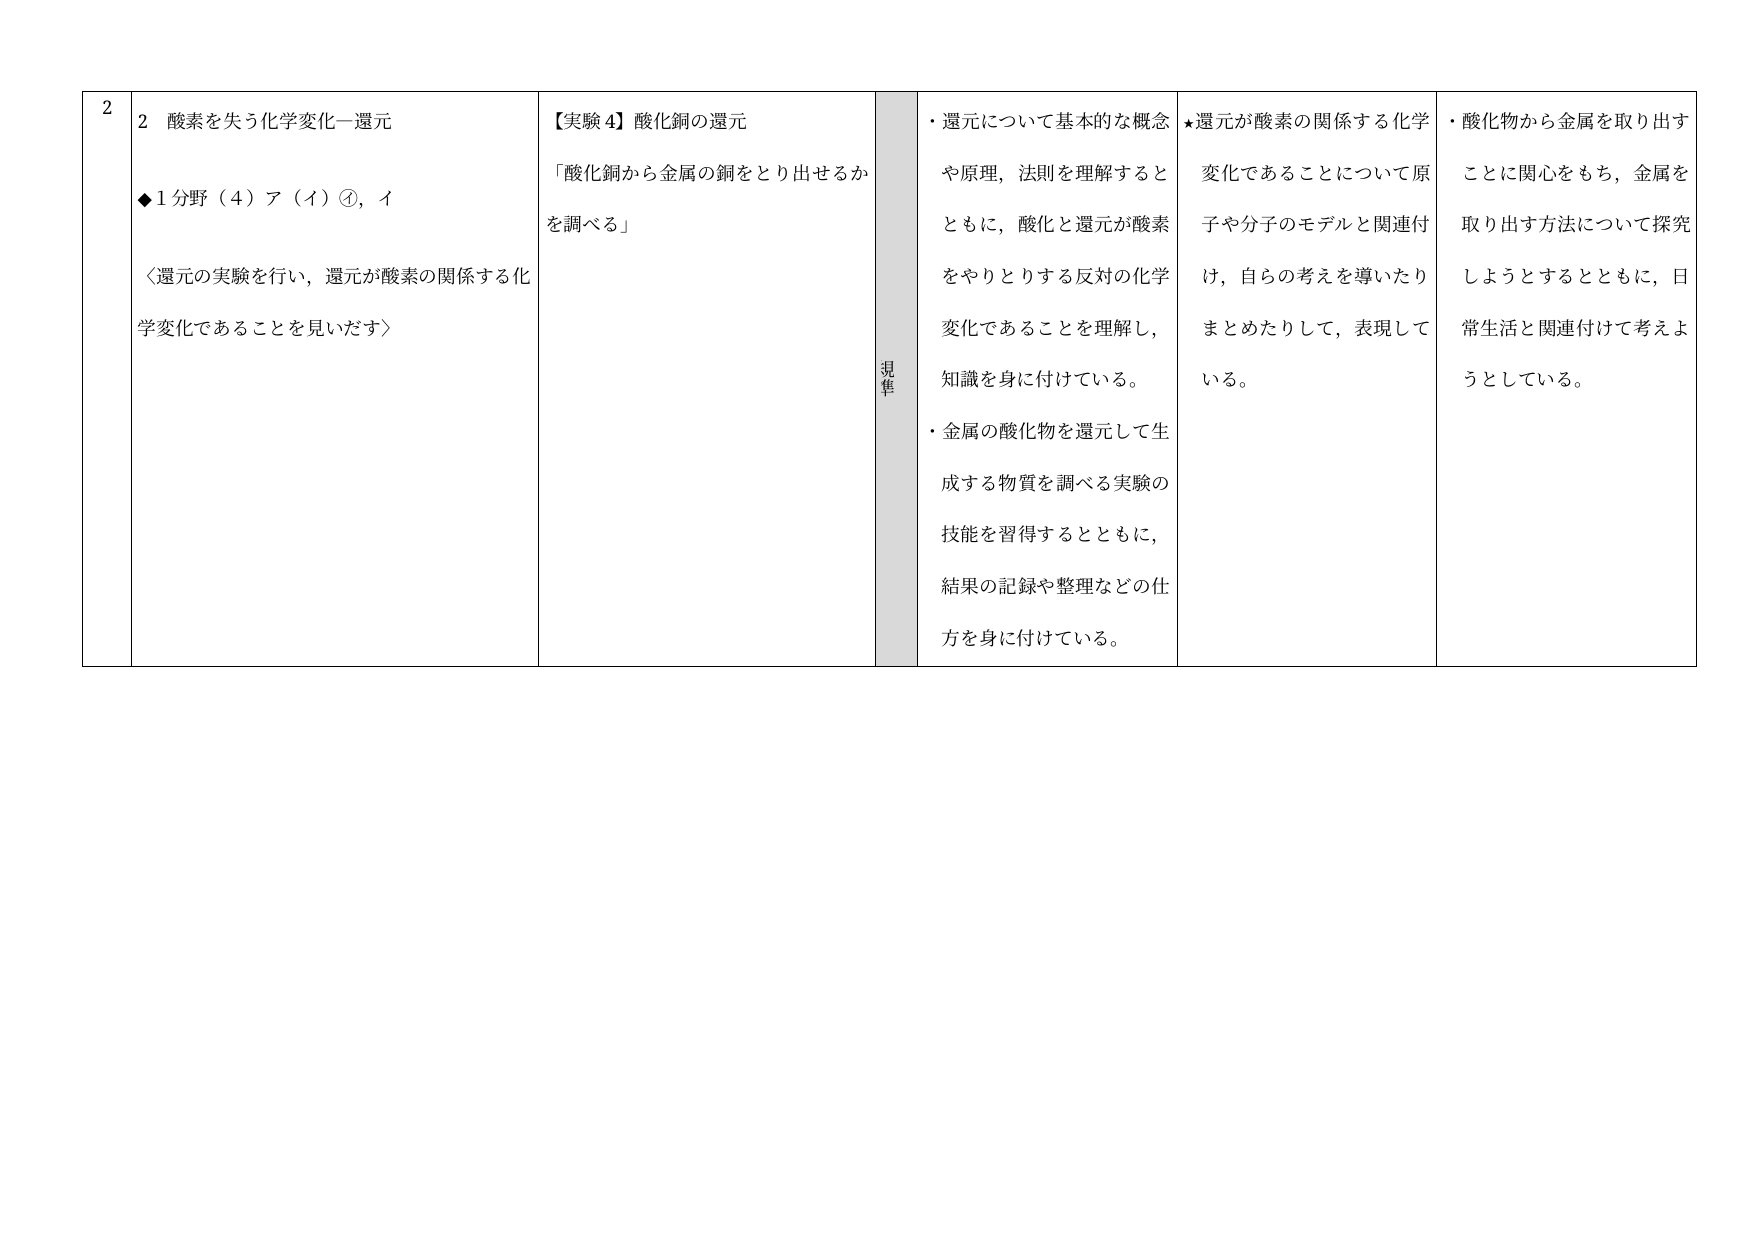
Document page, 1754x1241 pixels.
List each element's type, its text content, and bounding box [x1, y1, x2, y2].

table_cell ・還元について基本的な概念や原理，法則を理解するとともに，酸化と還元が酸素をやりとりする反対の化学変化であることを理解し，知識を身に付けている。 ・金属の酸化物を還元して生成する物質を調べる実験の技能を習得するとともに，結果の記録や整理などの仕方を身に付けている。 [918, 92, 1177, 666]
table_cell 【実験4】酸化銅の還元 「酸化銅から金属の銅をとり出せるかを調べる」 [539, 92, 875, 666]
table_cell 2 [83, 92, 131, 666]
table_cell 規準 [876, 92, 917, 666]
table_cell 2 酸素を失う化学変化―還元 ◆１分野（４）ア（イ）㋑，イ 〈還元の実験を行い，還元が酸素の関係する化学変化であることを見いだす〉 [132, 92, 538, 666]
table_cell ・酸化物から金属を取り出すことに関心をもち，金属を取り出す方法について探究しようとするとともに，日常生活と関連付けて考えようとしている。 [1437, 92, 1696, 666]
table_cell ★還元が酸素の関係する化学変化であることについて原子や分子のモデルと関連付け，自らの考えを導いたりまとめたりして，表現している。 [1178, 92, 1436, 666]
